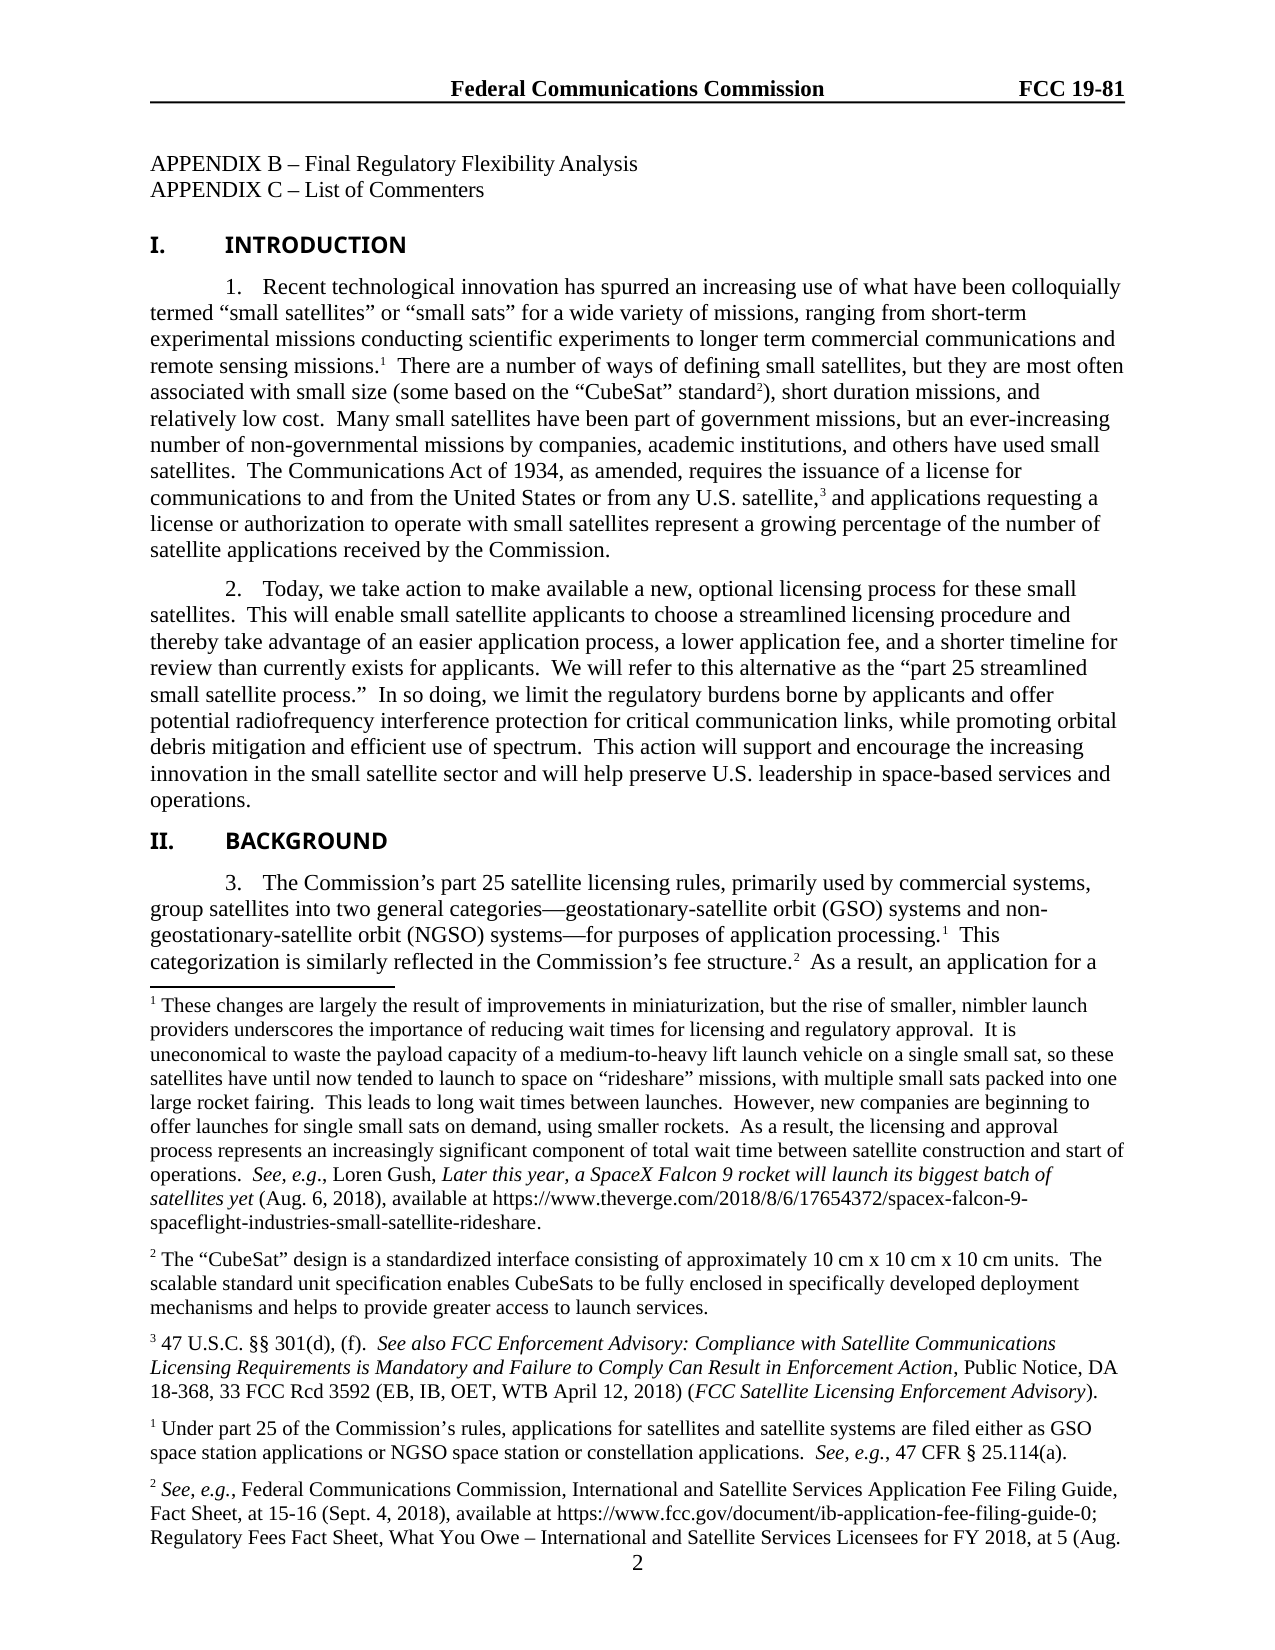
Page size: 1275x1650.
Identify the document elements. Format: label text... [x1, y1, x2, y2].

text APPENDIX B – Final Regulatory Flexibility Analysis [150, 150, 1125, 176]
text APPENDIX C – List of Commenters [150, 176, 1125, 203]
list Background [150, 825, 1125, 856]
text Recent technological innovation has spurred an increasing use of what have been colloquially termed “small satellites” or “small sats” for a wide variety of missions, ranging from short-term experimental missions conducting scientific experiments to longer term commercial communications and remote sensing missions. There are a number of ways of defining small satellites, but they are most often associated with small size (some based on the “CubeSat” standard), short duration missions, and relatively low cost. Many small satellites have been part of government missions, but an ever-increasing number of non-governmental missions by companies, academic institutions, and others have used small satellites. The Communications Act of 1934, as amended, requires the issuance of a license for communications to and from the United States or from any U.S. satellite, and applications requesting a license or authorization to operate with small satellites represent a growing percentage of the number of satellite applications received by the Commission. [150, 273, 1125, 563]
text The Commission’s part 25 satellite licensing rules, primarily used by commercial systems, group satellites into two general categories—geostationary-satellite orbit (GSO) systems and non-geostationary-satellite orbit (NGSO) systems—for purposes of application processing. This categorization is similarly reflected in the Commission’s fee structure. As a result, an application for a single commercial NGSO small satellite with a planned two-year mission would be subject to the same application process and fee as an application for an NGSO communications system consisting of hundreds or more satellites to be replenished on a regular basis. [150, 869, 1125, 974]
text Today, we take action to make available a new, optional licensing process for these small satellites. This will enable small satellite applicants to choose a streamlined licensing procedure and thereby take advantage of an easier application process, a lower application fee, and a shorter timeline for review than currently exists for applicants. We will refer to this alternative as the “part 25 streamlined small satellite process.” In so doing, we limit the regulatory burdens borne by applicants and offer potential radiofrequency interference protection for critical communication links, while promoting orbital debris mitigation and efficient use of spectrum. This action will support and encourage the increasing innovation in the small satellite sector and will help preserve U.S. leadership in space-based services and operations. [150, 575, 1125, 812]
list Introduction [150, 229, 1125, 260]
